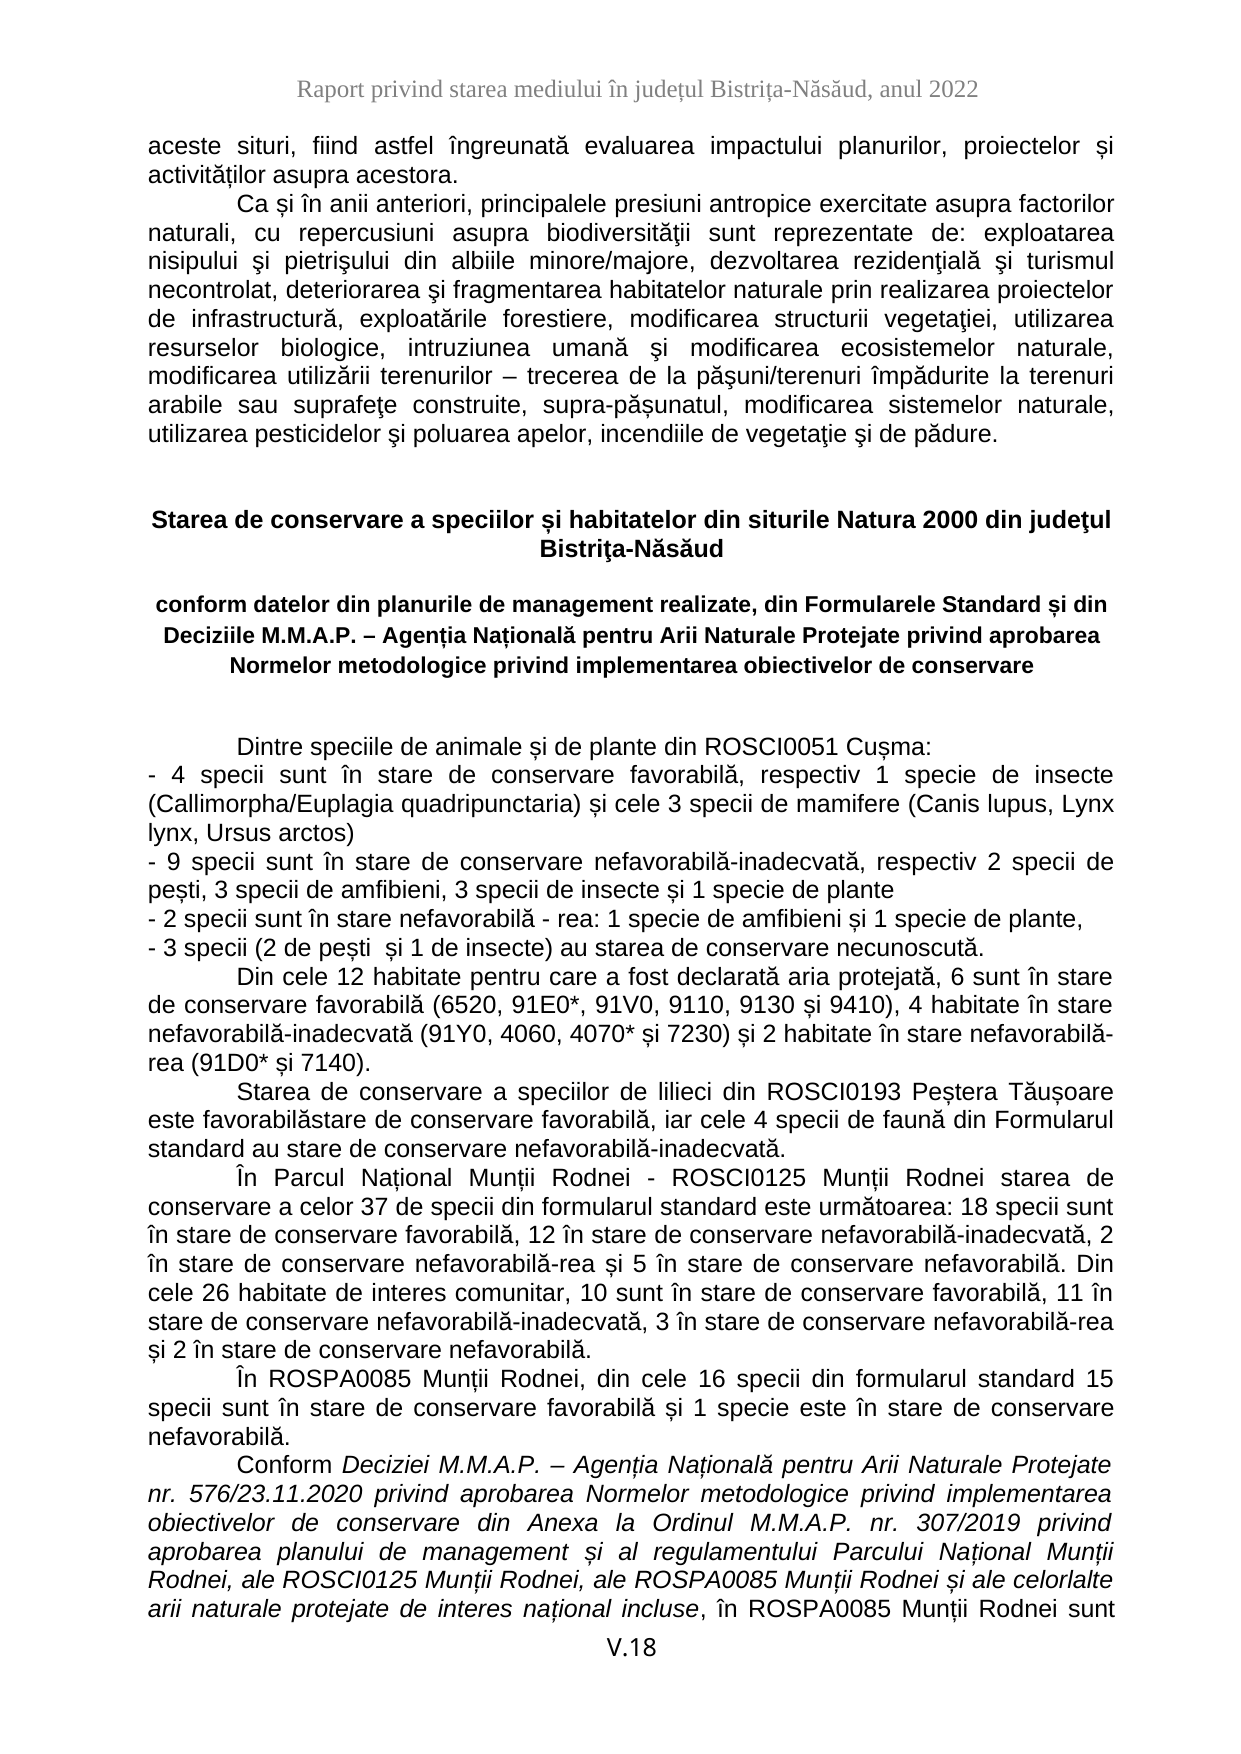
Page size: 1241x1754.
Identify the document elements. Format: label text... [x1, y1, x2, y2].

text În ROSPA0085 Munții Rodnei, din cele 16 specii din formularul standard 15 specii sunt în stare de conservare favorabilă și 1 specie este în stare de conservare nefavorabilă. [148, 1364, 1116, 1450]
text - 3 specii (2 de pești și 1 de insecte) au starea de conservare necunoscută. [148, 933, 1116, 962]
text În Parcul Național Munții Rodnei - ROSCI0125 Munții Rodnei starea de conservare a celor 37 de specii din formularul standard este următoarea: 18 specii sunt în stare de conservare favorabilă, 12 în stare de conservare nefavorabilă-inadecvată, 2 în stare de conservare nefavorabilă-rea și 5 în stare de conservare nefavorabilă. Din cele 26 habitate de interes comunitar, 10 sunt în stare de conservare favorabilă, 11 în stare de conservare nefavorabilă-inadecvată, 3 în stare de conservare nefavorabilă-rea și 2 în stare de conservare nefavorabilă. [148, 1163, 1116, 1364]
text Dintre speciile de animale și de plante din ROSCI0051 Cușma: [148, 732, 1116, 760]
text - 9 specii sunt în stare de conservare nefavorabilă-inadecvată, respectiv 2 specii de pești, 3 specii de amfibieni, 3 specii de insecte și 1 specie de plante [148, 847, 1116, 904]
text Ca și în anii anteriori, principalele presiuni antropice exercitate asupra factorilor naturali, cu repercusiuni asupra biodiversităţii sunt reprezentate de: exploatarea nisipului şi pietrişului din albiile minore/majore, dezvoltarea rezidenţială şi turismul necontrolat, deteriorarea şi fragmentarea habitatelor naturale prin realizarea proiectelor de infrastructură, exploatările forestiere, modificarea structurii vegetaţiei, utilizarea resurselor biologice, intruziunea umană şi modificarea ecosistemelor naturale, modificarea utilizării terenurilor – trecerea de la păşuni/terenuri împădurite la terenuri arabile sau suprafeţe construite, supra-pășunatul, modificarea sistemelor naturale, utilizarea pesticidelor şi poluarea apelor, incendiile de vegetaţie şi de pădure. [148, 189, 1116, 448]
text Starea de conservare a speciilor și habitatelor din siturile Natura 2000 din judeţul Bistriţa-Năsăud [148, 505, 1116, 563]
text Din cele 12 habitate pentru care a fost declarată aria protejată, 6 sunt în stare de conservare favorabilă (6520, 91E0*, 91V0, 9110, 9130 și 9410), 4 habitate în stare nefavorabilă-inadecvată (91Y0, 4060, 4070* și 7230) și 2 habitate în stare nefavorabilă-rea (91D0* și 7140). [148, 962, 1116, 1077]
text - 2 specii sunt în stare nefavorabilă - rea: 1 specie de amfibieni și 1 specie de plante, [148, 904, 1116, 933]
text Starea de conservare a speciilor de lilieci din ROSCI0193 Peștera Tăușoare este favorabilăstare de conservare favorabilă, iar cele 4 specii de faună din Formularul standard au stare de conservare nefavorabilă-inadecvată. [148, 1077, 1116, 1163]
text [148, 1450, 1116, 1623]
text - 4 specii sunt în stare de conservare favorabilă, respectiv 1 specie de insecte (Callimorpha/Euplagia quadripunctaria) și cele 3 specii de mamifere (Canis lupus, Lynx lynx, Ursus arctos) [148, 760, 1116, 847]
list conform datelor din planurile de management realizate, din Formularele Standard și din Deciziile M.M.A.P. – Agenția Națională pentru Arii Naturale Protejate privind aprobarea Normelor metodologice privind implementarea obiectivelor de conservare [148, 591, 1116, 678]
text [148, 131, 1116, 189]
